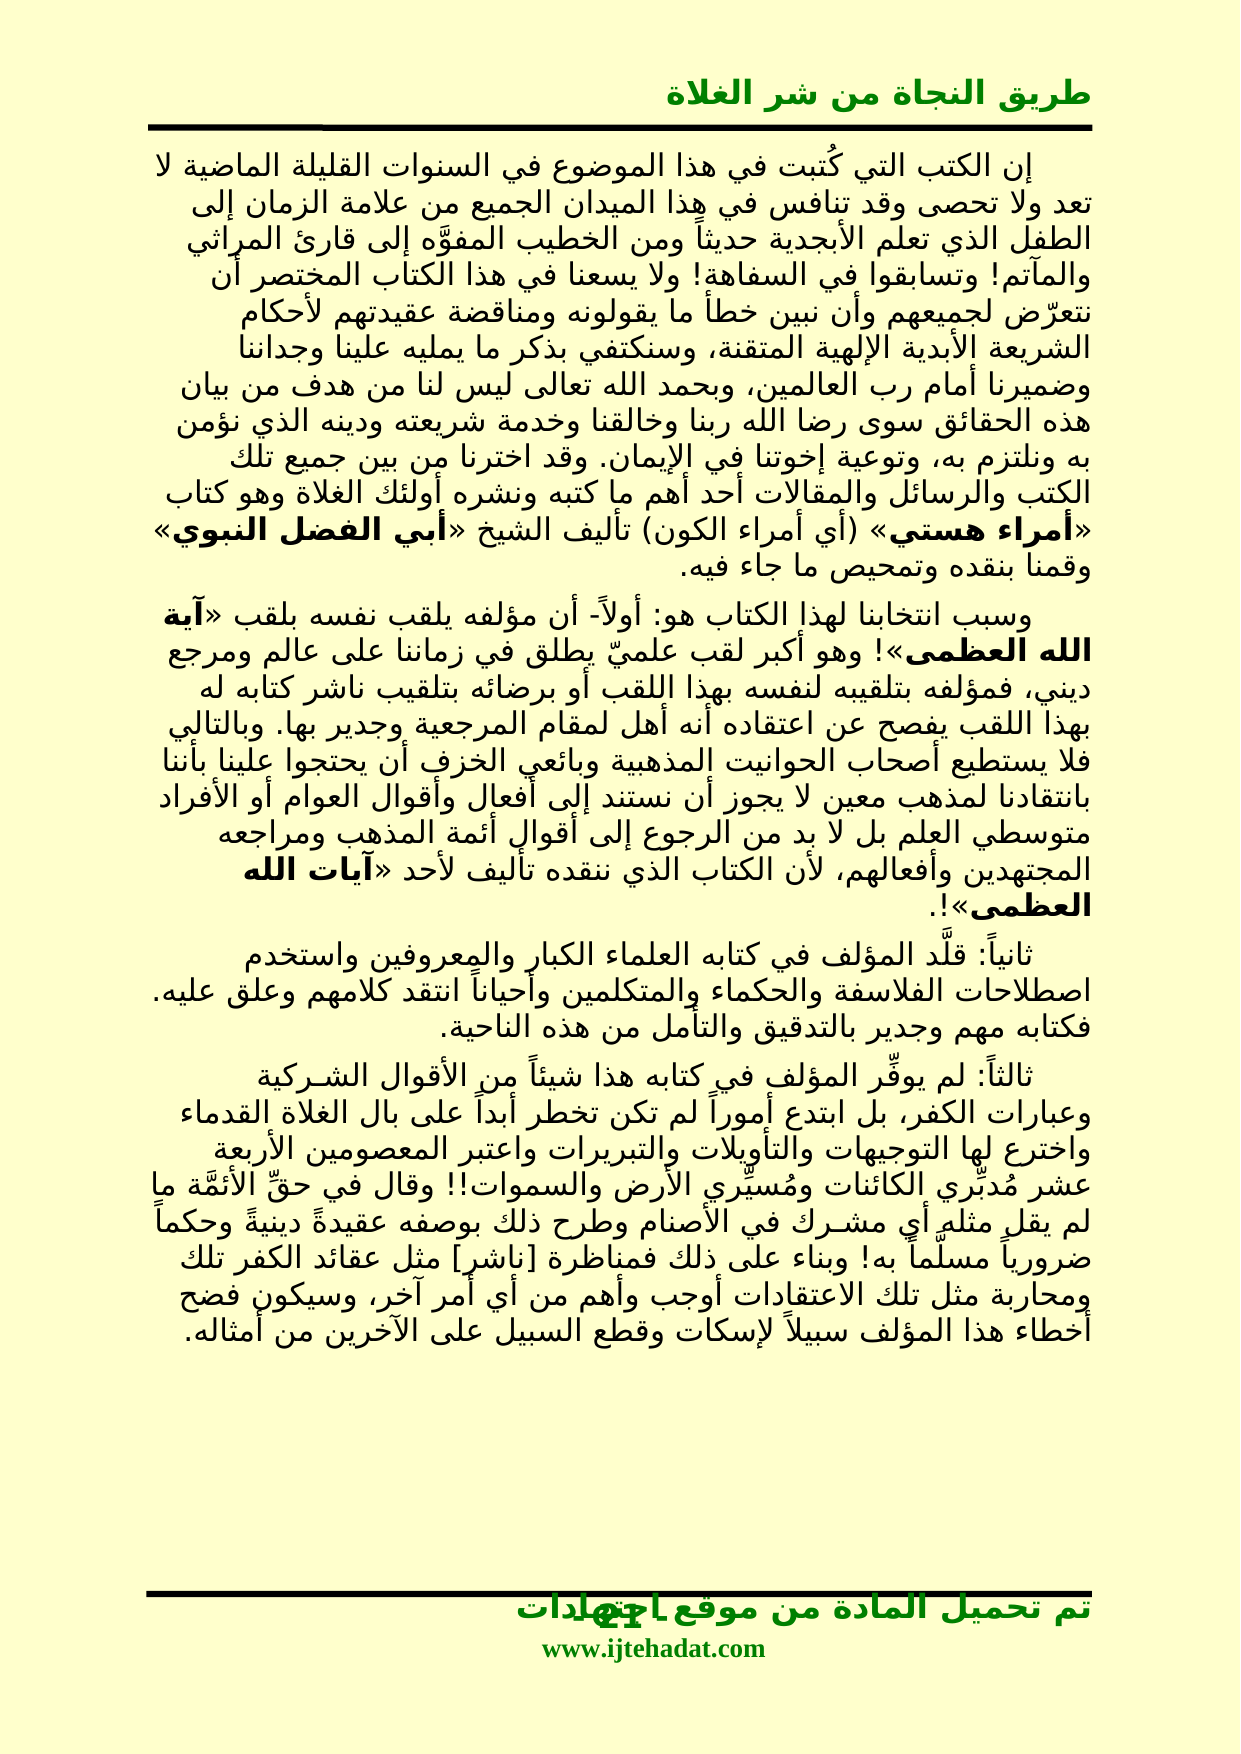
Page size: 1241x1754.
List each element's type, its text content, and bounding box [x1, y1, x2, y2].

text ثانياً: قلَّد المؤلف في كتابه العلماء الكبار والمعروفين واستخدم اصطلاحات الفلاسفة والحكماء والمتكلمين وأحياناً انتقد كلامهم وعلق عليه. فكتابه مهم وجدير بالتدقيق والتأمل من هذه الناحية. [148, 936, 1092, 1045]
text إن الكتب التي كُتبت في هذا الموضوع في السنوات القليلة الماضية لا تعد ولا تحصى وقد تنافس في هذا الميدان الجميع من علامة الزمان إلى الطفل الذي تعلم الأبجدية حديثاً ومن الخطيب المفوَّه إلى قارئ المراثي والمآتم! وتسابقوا في السفاهة! ولا يسعنا في هذا الكتاب المختصر أن نتعرّض لجميعهم وأن نبين خطأ ما يقولونه ومناقضة عقيدتهم لأحكام الشريعة الأبدية الإلهية المتقنة، وسنكتفي بذكر ما يمليه علينا وجداننا وضميرنا أمام رب العالمين، وبحمد الله تعالى ليس لنا من هدف من بيان هذه الحقائق سوى رضا الله ربنا وخالقنا وخدمة شريعته ودينه الذي نؤمن به ونلتزم به، وتوعية إخوتنا في الإيمان. وقد اخترنا من بين جميع تلك الكتب والرسائل والمقالات أحد أهم ما كتبه ونشره أولئك الغلاة وهو كتاب «أمراء هستي» (أي أمراء الكون) تأليف الشيخ «أبي الفضل النبوي» وقمنا بنقده وتمحيص ما جاء فيه. [148, 148, 1092, 584]
text وسبب انتخابنا لهذا الكتاب هو: أولاً- أن مؤلفه يلقب نفسه بلقب «آية الله العظمى»! وهو أكبر لقب علميّ يطلق في زماننا على عالم ومرجع ديني، فمؤلفه بتلقيبه لنفسه بهذا اللقب أو برضائه بتلقيب ناشر كتابه له بهذا اللقب يفصح عن اعتقاده أنه أهل لمقام المرجعية وجدير بها. وبالتالي فلا يستطيع أصحاب الحوانيت المذهبية وبائعي الخزف أن يحتجوا علينا بأننا بانتقادنا لمذهب معين لا يجوز أن نستند إلى أفعال وأقوال العوام أو الأفراد متوسطي العلم بل لا بد من الرجوع إلى أقوال أئمة المذهب ومراجعه المجتهدين وأفعالهم، لأن الكتاب الذي ننقده تأليف لأحد «آيات الله العظمى»!. [148, 596, 1092, 924]
text ثالثاً: لم يوفِّر المؤلف في كتابه هذا شيئاً من الأقوال الشـركية وعبارات الكفر، بل ابتدع أموراً لم تكن تخطر أبداً على بال الغلاة القدماء واخترع لها التوجيهات والتأويلات والتبريرات واعتبر المعصومين الأربعة عشر مُدبِّري الكائنات ومُسيِّري الأرض والسموات!! وقال في حقِّ الأئمَّة ما لم يقل مثله أي مشـرك في الأصنام وطرح ذلك بوصفه عقيدةً دينيةً وحكماً ضرورياً مسلَّماً به! وبناء على ذلك فمناظرة [ناشر] مثل عقائد الكفر تلك ومحاربة مثل تلك الاعتقادات أوجب وأهم من أي أمر آخر، وسيكون فضح أخطاء هذا المؤلف سبيلاً لإسكات وقطع السبيل على الآخرين من أمثاله. [148, 1058, 1092, 1348]
